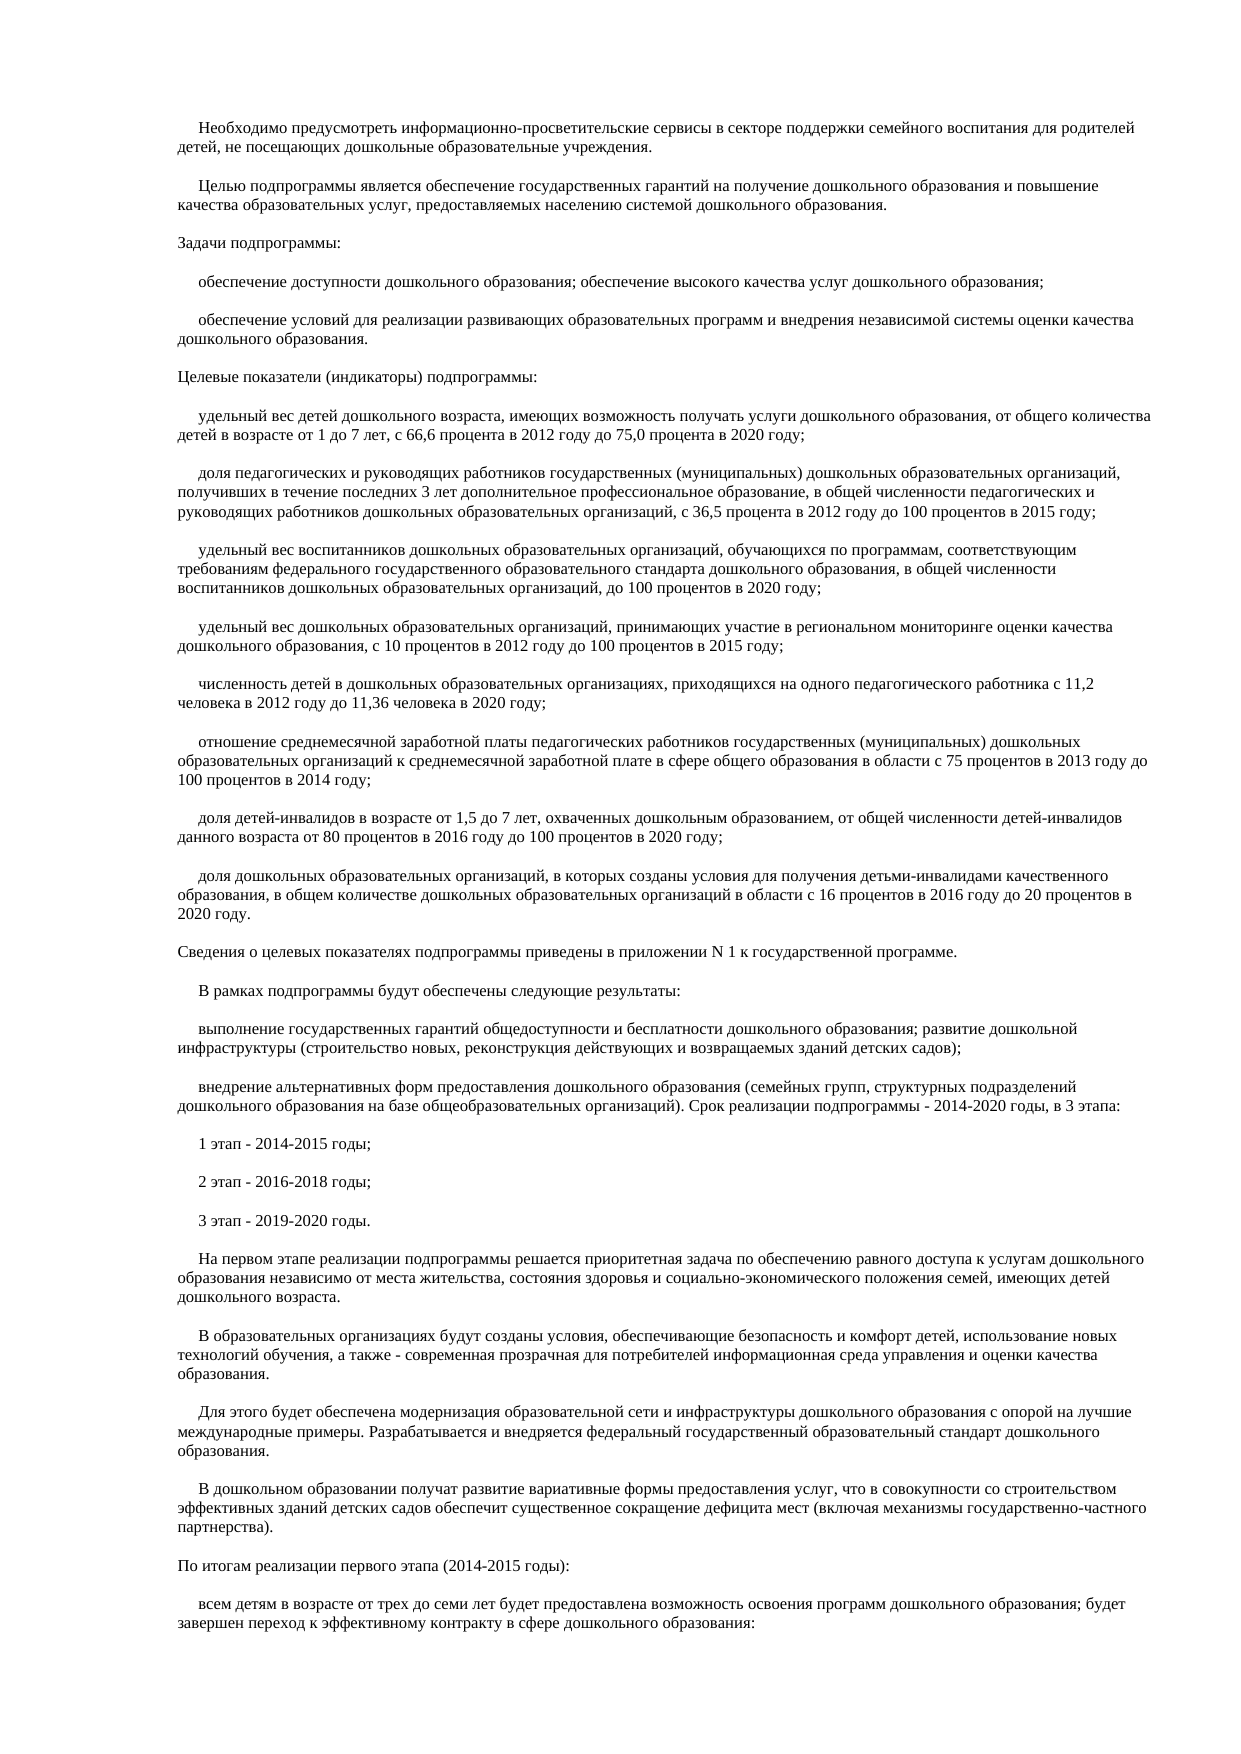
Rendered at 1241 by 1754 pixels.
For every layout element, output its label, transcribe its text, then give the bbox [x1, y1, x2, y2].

text В рамках подпрограммы будут обеспечены следующие результаты: [177, 961, 1152, 1000]
text Целевые показатели (индикаторы) подпрограммы: [177, 367, 1152, 386]
text Задачи подпрограммы: [177, 233, 1152, 252]
text внедрение альтернативных форм предоставления дошкольного образования (семейных групп, структурных подразделений дошкольного образования на базе общеобразовательных организаций). Срок реализации подпрограммы - 2014-2020 годы, в 3 этапа: [177, 1057, 1152, 1115]
text 1 этап - 2014-2015 годы; 2 этап - 2016-2018 годы; 3 этап - 2019-2020 годы. На первом этапе реализации подпрограммы решается приоритетная задача по обеспечению равного доступа к услугам дошкольного образования независимо от места жительства, состояния здоровья и социально-экономического положения семей, имеющих детей дошкольного возраста. В образовательных организациях будут созданы условия, обеспечивающие безопасность и комфорт детей, использование новых технологий обучения, а также - современная прозрачная для потребителей информационная среда управления и оценки качества образования. Для этого будет обеспечена модернизация образовательной сети и инфраструктуры дошкольного образования с опорой на лучшие международные примеры. Разрабатывается и внедряется федеральный государственный образовательный стандарт дошкольного образования. В дошкольном образовании получат развитие вариативные формы предоставления услуг, что в совокупности со строительством эффективных зданий детских садов обеспечит существенное сокращение дефицита мест (включая механизмы государственно-частного партнерства). [177, 1115, 1152, 1556]
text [177, 1575, 1152, 1632]
text удельный вес детей дошкольного возраста, имеющих возможность получать услуги дошкольного образования, от общего количества детей в возрасте от 1 до 7 лет, с 66,6 процента в 2012 году до 75,0 процента в 2020 году; доля педагогических и руководящих работников государственных (муниципальных) дошкольных образовательных организаций, получивших в течение последних 3 лет дополнительное профессиональное образование, в общей численности педагогических и руководящих работников дошкольных образовательных организаций, с 36,5 процента в 2012 году до 100 процентов в 2015 году; удельный вес воспитанников дошкольных образовательных организаций, обучающихся по программам, соответствующим требованиям федерального государственного образовательного стандарта дошкольного образования, в общей численности воспитанников дошкольных образовательных организаций, до 100 процентов в 2020 году; удельный вес дошкольных образовательных организаций, принимающих участие в региональном мониторинге оценки качества дошкольного образования, с 10 процентов в 2012 году до 100 процентов в 2015 году; численность детей в дошкольных образовательных организациях, приходящихся на одного педагогического работника с 11,2 человека в 2012 году до 11,36 человека в 2020 году; отношение среднемесячной заработной платы педагогических работников государственных (муниципальных) дошкольных образовательных организаций к среднемесячной заработной плате в сфере общего образования в области с 75 процентов в 2013 году до 100 процентов в 2014 году; доля детей-инвалидов в возрасте от 1,5 до 7 лет, охваченных дошкольным образованием, от общей численности детей-инвалидов данного возраста от 80 процентов в 2016 году до 100 процентов в 2020 году; доля дошкольных образовательных организаций, в которых созданы условия для получения детьми-инвалидами качественного образования, в общем количестве дошкольных образовательных организаций в области с 16 процентов в 2016 году до 20 процентов в 2020 году. [177, 386, 1152, 942]
text Сведения о целевых показателях подпрограммы приведены в приложении N 1 к государственной программе. [177, 942, 1152, 961]
text обеспечение условий для реализации развивающих образовательных программ и внедрения независимой системы оценки качества дошкольного образования. [177, 291, 1152, 367]
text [177, 118, 1152, 233]
text По итогам реализации первого этапа (2014-2015 годы): [177, 1556, 1152, 1575]
text выполнение государственных гарантий общедоступности и бесплатности дошкольного образования; развитие дошкольной инфраструктуры (строительство новых, реконструкция действующих и возвращаемых зданий детских садов); [177, 1000, 1152, 1057]
text обеспечение доступности дошкольного образования; обеспечение высокого качества услуг дошкольного образования; [177, 252, 1152, 291]
